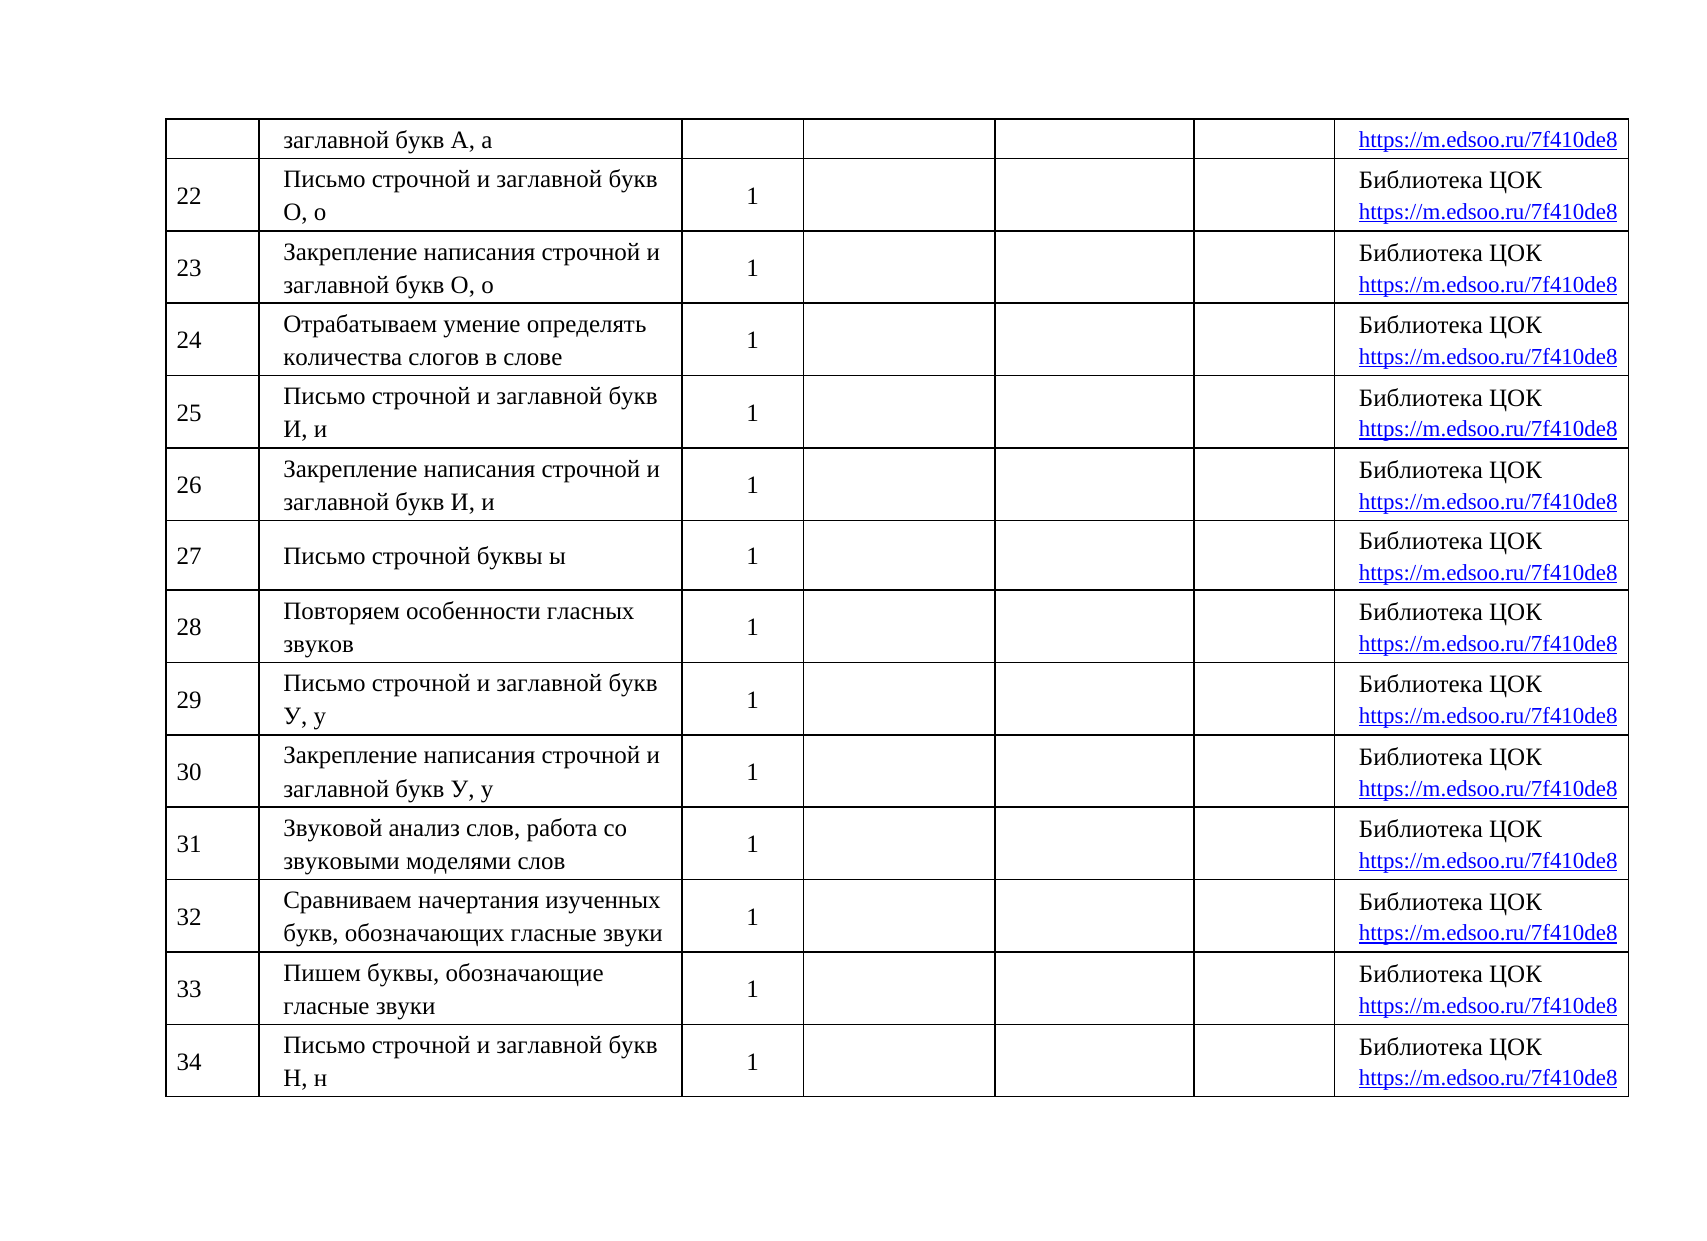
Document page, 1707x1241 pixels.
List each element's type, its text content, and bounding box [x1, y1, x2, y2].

table_cell [804, 880, 994, 951]
table_cell 27 [167, 521, 258, 589]
table_cell 1 [683, 953, 803, 1023]
table_cell [1195, 953, 1334, 1023]
table_cell Библиотека ЦОК https://m.edsoo.ru/7f410de8 [1335, 304, 1628, 375]
table_cell [804, 120, 994, 157]
table_cell [1195, 449, 1334, 519]
table_cell Повторяем особенности гласных звуков [260, 591, 681, 661]
table_cell [996, 736, 1193, 806]
table_cell Письмо строчной и заглавной букв У, у [260, 663, 681, 734]
table_cell 21 [167, 120, 258, 157]
table_cell 31 [167, 808, 258, 879]
table_cell Библиотека ЦОК https://m.edsoo.ru/7f410de8 [1335, 376, 1628, 447]
table_cell [1195, 232, 1334, 302]
table_cell 1 [683, 591, 803, 661]
table_cell [1195, 663, 1334, 734]
table_cell [804, 736, 994, 806]
table_cell [996, 808, 1193, 879]
table_cell 28 [167, 591, 258, 661]
table_cell 1 [683, 304, 803, 375]
table_cell Библиотека ЦОК https://m.edsoo.ru/7f410de8 [1335, 521, 1628, 589]
table_cell [1195, 304, 1334, 375]
table_cell Закрепление написания строчной и заглавной букв У, у [260, 736, 681, 806]
table_cell 23 [167, 232, 258, 302]
table_cell [1195, 120, 1334, 157]
table_cell [1195, 159, 1334, 230]
table_cell 26 [167, 449, 258, 519]
table_cell Библиотека ЦОК https://m.edsoo.ru/7f410de8 [1335, 880, 1628, 951]
table_cell Отрабатываем умение определять количества слогов в слове [260, 304, 681, 375]
table_cell [1195, 1025, 1334, 1096]
table_cell Библиотека ЦОК https://m.edsoo.ru/7f410de8 [1335, 808, 1628, 879]
table_cell 1 [683, 663, 803, 734]
table_cell [996, 449, 1193, 519]
table_cell Библиотека ЦОК https://m.edsoo.ru/7f410de8 [1335, 449, 1628, 519]
table_cell Письмо строчной и заглавной букв О, о [260, 159, 681, 230]
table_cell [1335, 953, 1628, 1023]
table_cell Письмо строчной буквы ы [260, 521, 681, 589]
table_cell [996, 120, 1193, 157]
table_cell 1 [683, 232, 803, 302]
table_cell 30 [167, 736, 258, 806]
table_cell [996, 1025, 1193, 1096]
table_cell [1335, 1025, 1628, 1096]
table_cell 32 [167, 880, 258, 951]
table_cell [996, 591, 1193, 661]
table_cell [260, 120, 681, 157]
table_cell 1 [683, 1025, 803, 1096]
table_cell 24 [167, 304, 258, 375]
table_cell 33 [167, 953, 258, 1023]
table_cell [804, 591, 994, 661]
table_cell [1195, 808, 1334, 879]
table_cell 22 [167, 159, 258, 230]
table_cell [996, 159, 1193, 230]
table_cell 1 [683, 736, 803, 806]
table_cell [1195, 880, 1334, 951]
table_cell Библиотека ЦОК https://m.edsoo.ru/7f410de8 [1335, 591, 1628, 661]
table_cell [1335, 120, 1628, 157]
table_cell [804, 304, 994, 375]
table_cell Библиотека ЦОК https://m.edsoo.ru/7f410de8 [1335, 663, 1628, 734]
table_cell [1195, 736, 1334, 806]
table_cell Письмо строчной и заглавной букв Н, н [260, 1025, 681, 1096]
table_cell [804, 953, 994, 1023]
table_cell [996, 304, 1193, 375]
table_cell [1195, 521, 1334, 589]
table_cell Пишем буквы, обозначающие гласные звуки [260, 953, 681, 1023]
table_cell 1 [683, 376, 803, 447]
table_cell Сравниваем начертания изученных букв, обозначающих гласные звуки [260, 880, 681, 951]
table_cell Закрепление написания строчной и заглавной букв И, и [260, 449, 681, 519]
table_cell [996, 880, 1193, 951]
table_cell [804, 159, 994, 230]
table_cell [996, 232, 1193, 302]
table_cell Библиотека ЦОК https://m.edsoo.ru/7f410de8 [1335, 232, 1628, 302]
table_cell 25 [167, 376, 258, 447]
table_cell [804, 232, 994, 302]
table_cell [804, 1025, 994, 1096]
table_cell [996, 376, 1193, 447]
table_cell 1 [683, 120, 803, 157]
table_cell 34 [167, 1025, 258, 1096]
table_cell 1 [683, 521, 803, 589]
table_cell [1195, 376, 1334, 447]
table_cell 29 [167, 663, 258, 734]
table_cell [996, 953, 1193, 1023]
table_cell [804, 808, 994, 879]
table_cell [804, 521, 994, 589]
table_cell Закрепление написания строчной и заглавной букв О, о [260, 232, 681, 302]
table_cell Звуковой анализ слов, работа со звуковыми моделями слов [260, 808, 681, 879]
table_cell 1 [683, 808, 803, 879]
table_cell [804, 663, 994, 734]
table_cell 1 [683, 449, 803, 519]
table_cell Письмо строчной и заглавной букв И, и [260, 376, 681, 447]
table_cell [996, 521, 1193, 589]
table_cell [1195, 591, 1334, 661]
table_cell [804, 376, 994, 447]
table_cell Библиотека ЦОК https://m.edsoo.ru/7f410de8 [1335, 736, 1628, 806]
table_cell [1335, 159, 1628, 230]
table_cell [996, 663, 1193, 734]
table_cell 1 [683, 880, 803, 951]
table_cell 1 [683, 159, 803, 230]
table_cell [804, 449, 994, 519]
